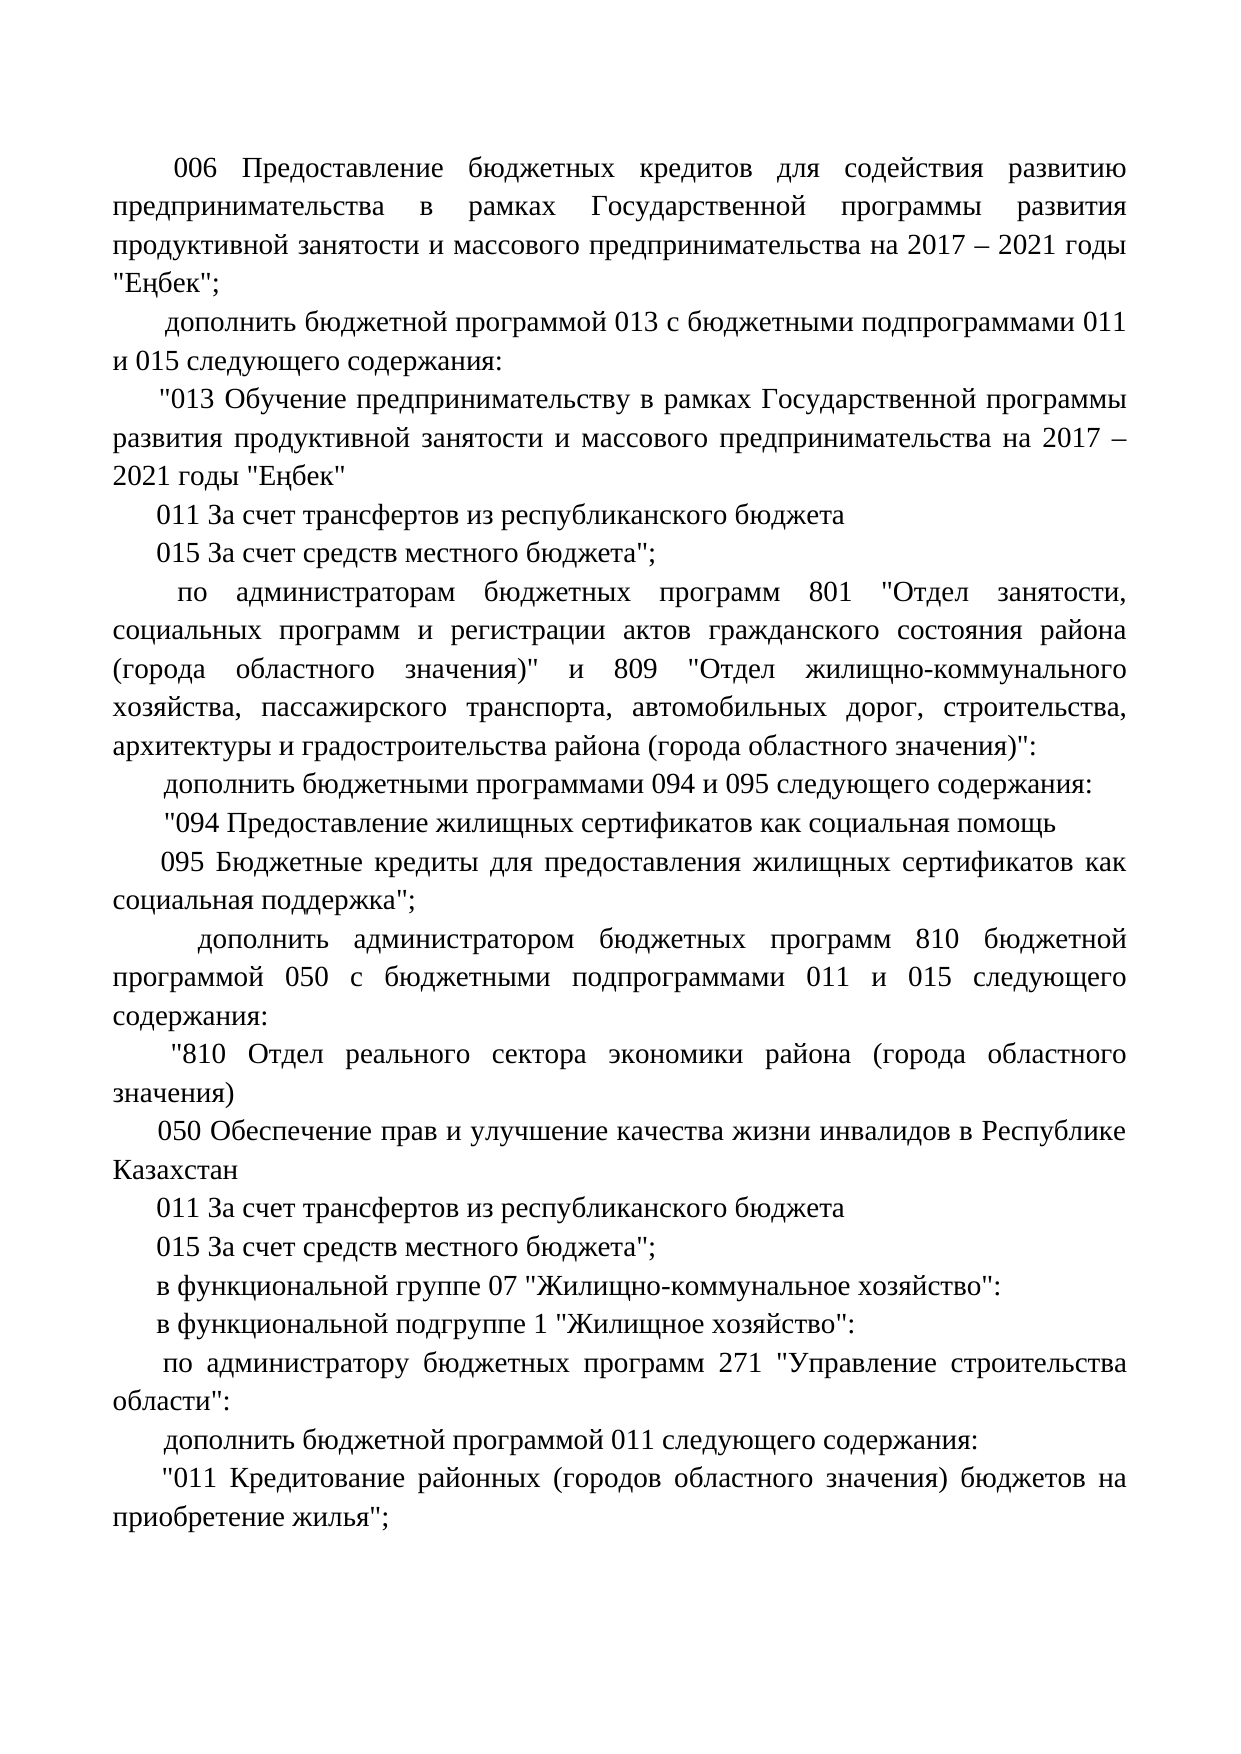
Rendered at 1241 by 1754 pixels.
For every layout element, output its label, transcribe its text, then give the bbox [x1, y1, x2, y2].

text 015 За счет средств местного бюджета"; [112, 535, 1128, 569]
text дополнить бюджетными программами 094 и 095 следующего содержания: [112, 767, 1128, 800]
text дополнить администратором бюджетных программ 810 бюджетной программой 050 с бюджетными подпрограммами 011 и 015 следующего содержания: [112, 921, 1128, 1031]
text "013 Обучение предпринимательству в рамках Государственной программы развития продуктивной занятости и массового предпринимательства на 2017 – 2021 годы "Еңбек" [112, 381, 1128, 492]
text дополнить бюджетной программой 013 с бюджетными подпрограммами 011 и 015 следующего содержания: [112, 304, 1128, 376]
text "810 Отдел реального сектора экономики района (города областного значения) [112, 1036, 1128, 1108]
text 050 Обеспечение прав и улучшение качества жизни инвалидов в Республике Казахстан [112, 1113, 1128, 1186]
text в функциональной подгруппе 1 "Жилищное хозяйство": [112, 1306, 1128, 1340]
text "011 Кредитование районных (городов областного значения) бюджетов на приобретение жилья"; [112, 1460, 1128, 1532]
text "094 Предоставление жилищных сертификатов как социальная помощь [112, 805, 1128, 839]
text 011 За счет трансфертов из республиканского бюджета [112, 497, 1128, 530]
text 011 За счет трансфертов из республиканского бюджета [112, 1191, 1128, 1224]
text по администратору бюджетных программ 271 "Управление строительства области": [112, 1345, 1128, 1417]
text 015 За счет средств местного бюджета"; [112, 1229, 1128, 1263]
text дополнить бюджетной программой 011 следующего содержания: [112, 1422, 1128, 1455]
text 095 Бюджетные кредиты для предоставления жилищных сертификатов как социальная поддержка"; [112, 844, 1128, 916]
text в функциональной группе 07 "Жилищно-коммунальное хозяйство": [112, 1268, 1128, 1301]
text по администраторам бюджетных программ 801 "Отдел занятости, социальных программ и регистрации актов гражданского состояния района (города областного значения)" и 809 "Отдел жилищно-коммунального хозяйства, пассажирского транспорта, автомобильных дорог, строительства, архитектуры и градостроительства района (города областного значения)": [112, 574, 1128, 762]
text 006 Предоставление бюджетных кредитов для содействия развитию предпринимательства в рамках Государственной программы развития продуктивной занятости и массового предпринимательства на 2017 – 2021 годы "Еңбек"; [112, 150, 1128, 299]
